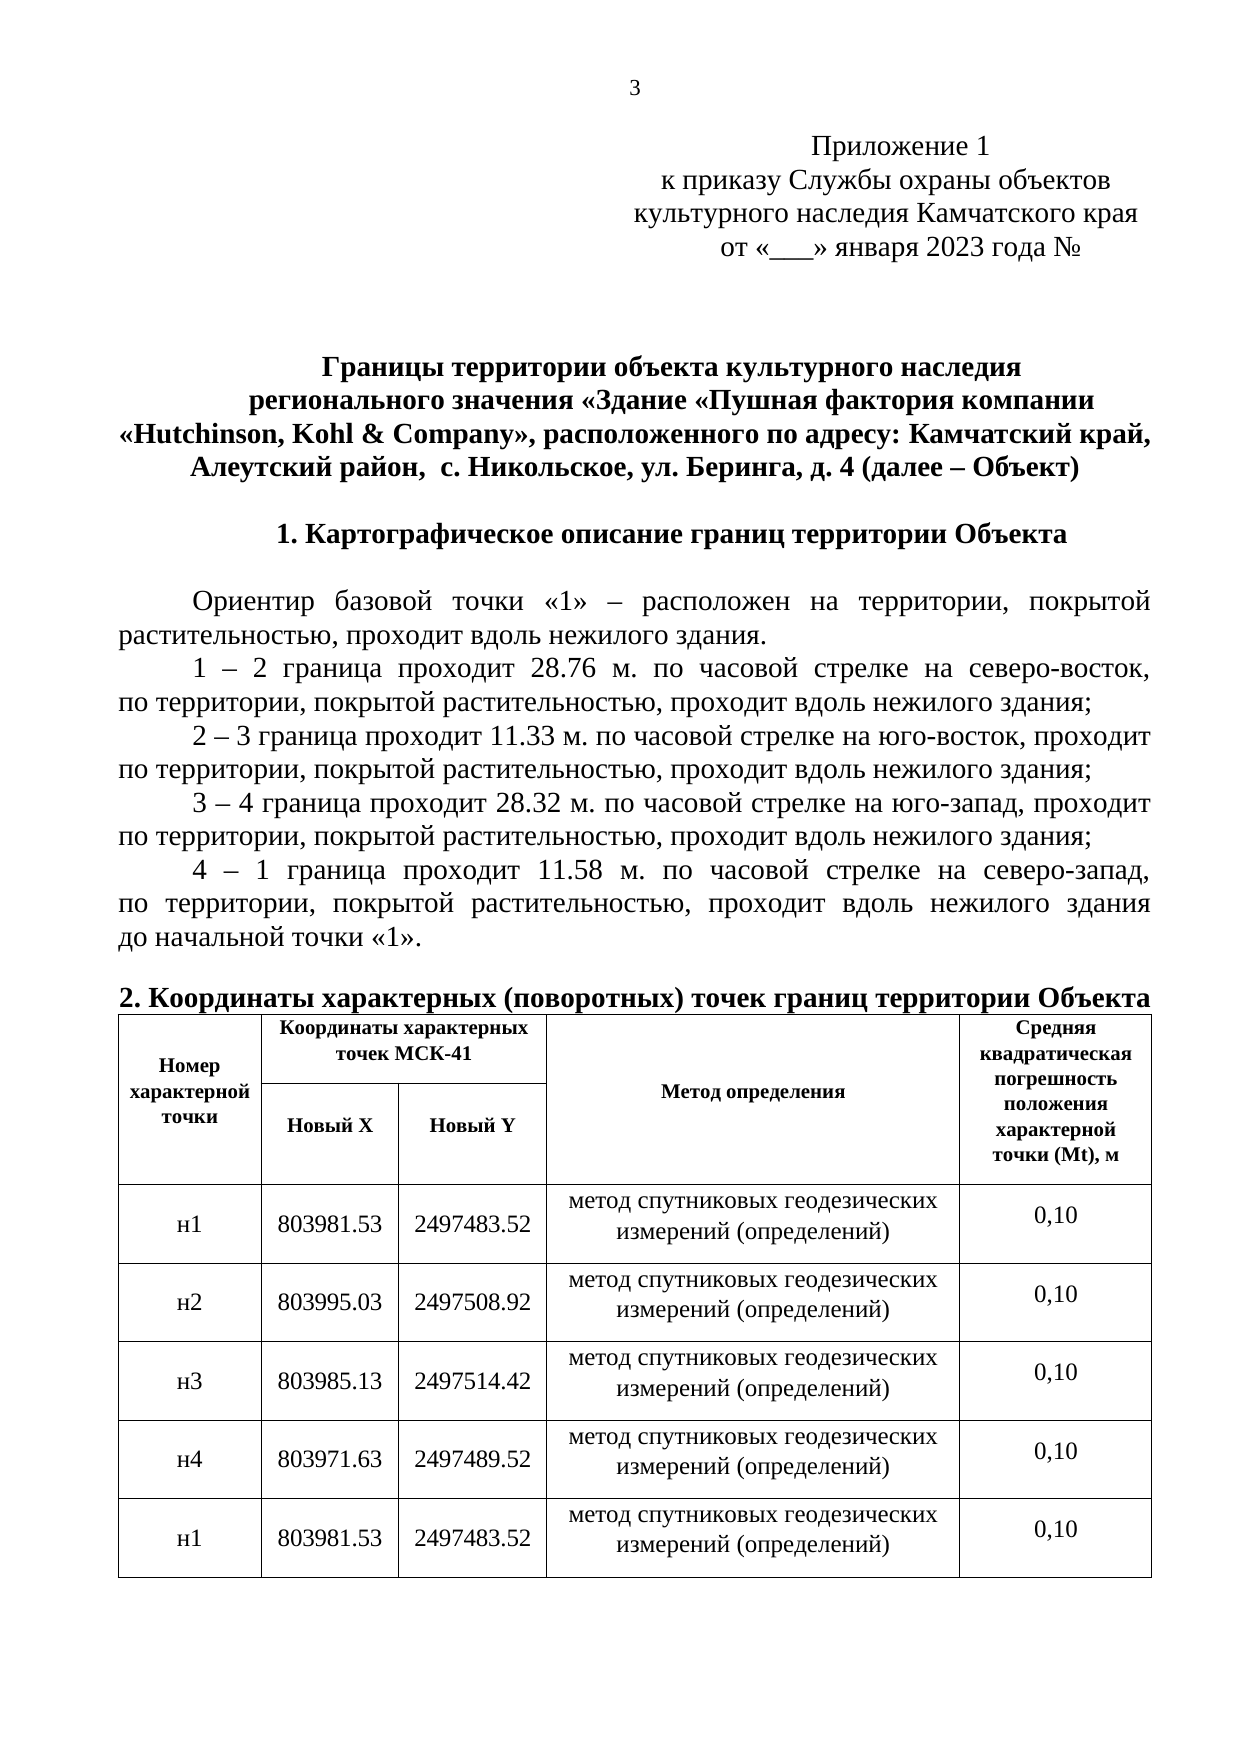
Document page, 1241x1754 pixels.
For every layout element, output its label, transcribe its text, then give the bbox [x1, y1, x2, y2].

table_cell метод спутниковых геодезических измерений (определений) [547, 1185, 959, 1263]
table_header Номер характерной точки [119, 1015, 261, 1184]
table_cell 2497489.52 [399, 1421, 546, 1498]
table_header Средняя квадратическая погрешность положения характерной точки (Мt), м [960, 1015, 1151, 1184]
table_cell 803981.53 [262, 1185, 398, 1263]
table_cell 2497514.42 [399, 1342, 546, 1420]
table_cell Новый X [262, 1084, 398, 1184]
table_cell 803971.63 [262, 1421, 398, 1498]
text от «___» января 2023 года № [650, 229, 1152, 262]
text Приложение 1 [650, 128, 1152, 162]
table_cell 0,10 [960, 1499, 1151, 1577]
table_cell 803995.03 [262, 1264, 398, 1341]
table_cell н4 [119, 1421, 261, 1498]
table_cell метод спутниковых геодезических измерений (определений) [547, 1342, 959, 1420]
table_cell 803985.13 [262, 1342, 398, 1420]
text Ориентир базовой точки «1» – расположен на территории, покрытой растительностью, проходит вдоль нежилого здания. [118, 583, 1152, 651]
table_cell метод спутниковых геодезических измерений (определений) [547, 1421, 959, 1498]
table_cell н2 [119, 1264, 261, 1341]
table_cell 0,10 [960, 1421, 1151, 1498]
table_cell 2497483.52 [399, 1185, 546, 1263]
table_cell 2497508.92 [399, 1264, 546, 1341]
table_cell н1 [119, 1499, 261, 1577]
table_cell 803981.53 [262, 1499, 398, 1577]
text 1 – 2 граница проходит 28.76 м. по часовой стрелке на северо-восток, по территории, покрытой растительностью, проходит вдоль нежилого здания; [118, 651, 1152, 718]
text к приказу Службы охраны объектов культурного наследия Камчатского края [620, 162, 1152, 229]
table_cell 0,10 [960, 1342, 1151, 1420]
text Границы территории объекта культурного наследия [118, 349, 1152, 382]
text 3 – 4 граница проходит 28.32 м. по часовой стрелке на юго-запад, проходит по территории, покрытой растительностью, проходит вдоль нежилого здания; [118, 785, 1152, 852]
table_cell н1 [119, 1185, 261, 1263]
table_cell Новый Y [399, 1084, 546, 1184]
table_header Координаты характерных точек МСК-41 [262, 1015, 546, 1083]
table_cell 0,10 [960, 1264, 1151, 1341]
table_cell 0,10 [960, 1185, 1151, 1263]
text 2. Координаты характерных (поворотных) точек границ территории Объекта [118, 980, 1152, 1014]
text регионального значения «Здание «Пушная фактория компании «Hutchinson, Kohl & Company», расположенного по адресу: Камчатский край, Алеутский район, с. Никольское, ул. Беринга, д. 4 (далее – Объект) [118, 382, 1152, 483]
text 2 – 3 граница проходит 11.33 м. по часовой стрелке на юго-восток, проходит по территории, покрытой растительностью, проходит вдоль нежилого здания; [118, 718, 1152, 785]
text 4 – 1 граница проходит 11.58 м. по часовой стрелке на северо-запад, по территории, покрытой растительностью, проходит вдоль нежилого здания до начальной точки «1». [118, 852, 1152, 952]
table_cell метод спутниковых геодезических измерений (определений) [547, 1264, 959, 1341]
table_header Метод определения [547, 1015, 959, 1184]
text 1. Картографическое описание границ территории Объекта [118, 516, 1152, 550]
table_cell метод спутниковых геодезических измерений (определений) [547, 1499, 959, 1577]
table_cell н3 [119, 1342, 261, 1420]
table_cell 2497483.52 [399, 1499, 546, 1577]
